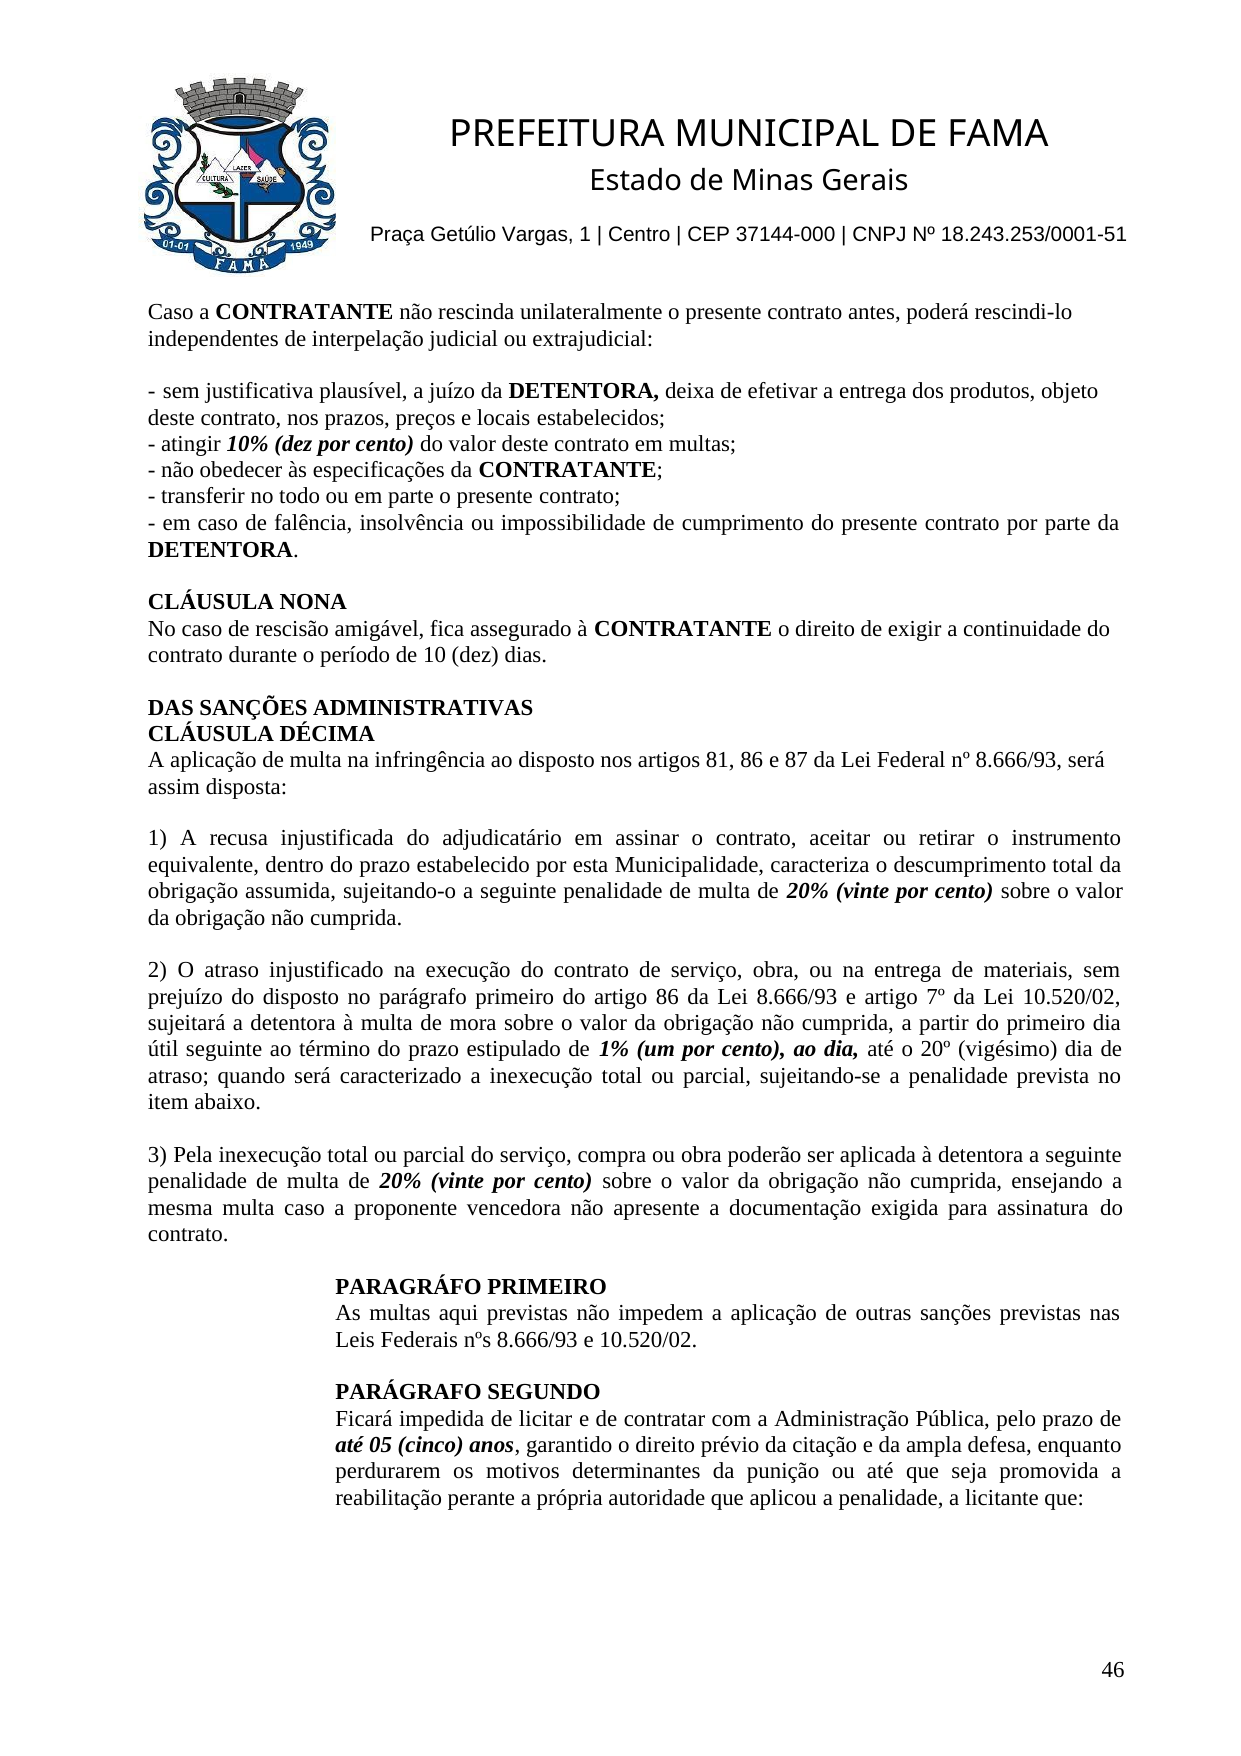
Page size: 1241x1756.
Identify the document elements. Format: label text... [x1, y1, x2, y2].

list não obedecer às especificações da CONTRATANTE; [148, 457, 1165, 483]
list em caso de falência, insolvência ou impossibilidade de cumprimento do presente contrato por parte da [148, 509, 1165, 536]
list transferir no todo ou em parte o presente contrato; [148, 483, 1165, 509]
list A recusa injustificada do adjudicatário em assinar o contrato, aceitar ou retirar o instrumento equivalente, dentro do prazo estabelecido por esta Municipalidade, caracteriza o descumprimento total da obrigação assumida, sujeitando-o a seguinte penalidade de multa de 20% (vinte por cento) sobre o valor da obrigação não cumprida. [148, 824, 1123, 930]
list O atraso injustificado na execução do contrato de serviço, obra, ou na entrega de materiais, sem prejuízo do disposto no parágrafo primeiro do artigo 86 da Lei 8.666/93 e artigo 7º da Lei 10.520/02, sujeitará a detentora à multa de mora sobre o valor da obrigação não cumprida, a partir do primeiro dia útil seguinte ao término do prazo estipulado de 1% (um por cento), ao dia, até o 20º (vigésimo) dia de atraso; quando será caracterizado a inexecução total ou parcial, sujeitando-se a penalidade prevista no item abaixo. [148, 956, 1123, 1114]
text DAS SANÇÕES ADMINISTRATIVAS CLÁUSULA DÉCIMA [148, 694, 535, 746]
list Pela inexecução total ou parcial do serviço, compra ou obra poderão ser aplicada à detentora a seguinte penalidade de multa de 20% (vinte por cento) sobre o valor da obrigação não cumprida, ensejando a mesma multa caso a proponente vencedora não apresente a documentação exigida para assinatura do contrato. [148, 1141, 1123, 1246]
list sem justificativa plausível, a juízo da DETENTORA, deixa de efetivar a entrega dos produtos, objeto deste contrato, nos prazos, preços e locais estabelecidos; [148, 377, 1123, 430]
text No caso de rescisão amigável, fica assegurado à CONTRATANTE o direito de exigir a continuidade do contrato durante o período de 10 (dez) dias. [148, 615, 1165, 668]
text PARÁGRAFO SEGUNDO [335, 1379, 1165, 1405]
text CLÁUSULA NONA [148, 589, 1165, 615]
text As multas aqui previstas não impedem a aplicação de outras sanções previstas nas Leis Federais nºs 8.666/93 e 10.520/02. [335, 1299, 1122, 1352]
list atingir 10% (dez por cento) do valor deste contrato em multas; [148, 430, 1165, 457]
text Caso a CONTRATANTE não rescinda unilateralmente o presente contrato antes, poderá rescindi-lo independentes de interpelação judicial ou extrajudicial: [148, 298, 1165, 351]
text DETENTORA. [148, 536, 1165, 562]
text A aplicação de multa na infringência ao disposto nos artigos 81, 86 e 87 da Lei Federal nº 8.666/93, será assim disposta: [148, 746, 1119, 799]
picture [138, 73, 337, 277]
text Ficará impedida de licitar e de contratar com a Administração Pública, pelo prazo de até 05 (cinco) anos, garantido o direito prévio da citação e da ampla defesa, enquanto perdurarem os motivos determinantes da punição ou até que seja promovida a reabilitação perante a própria autoridade que aplicou a penalidade, a licitante que: [335, 1405, 1123, 1510]
text PARAGRÁFO PRIMEIRO [335, 1273, 1165, 1299]
